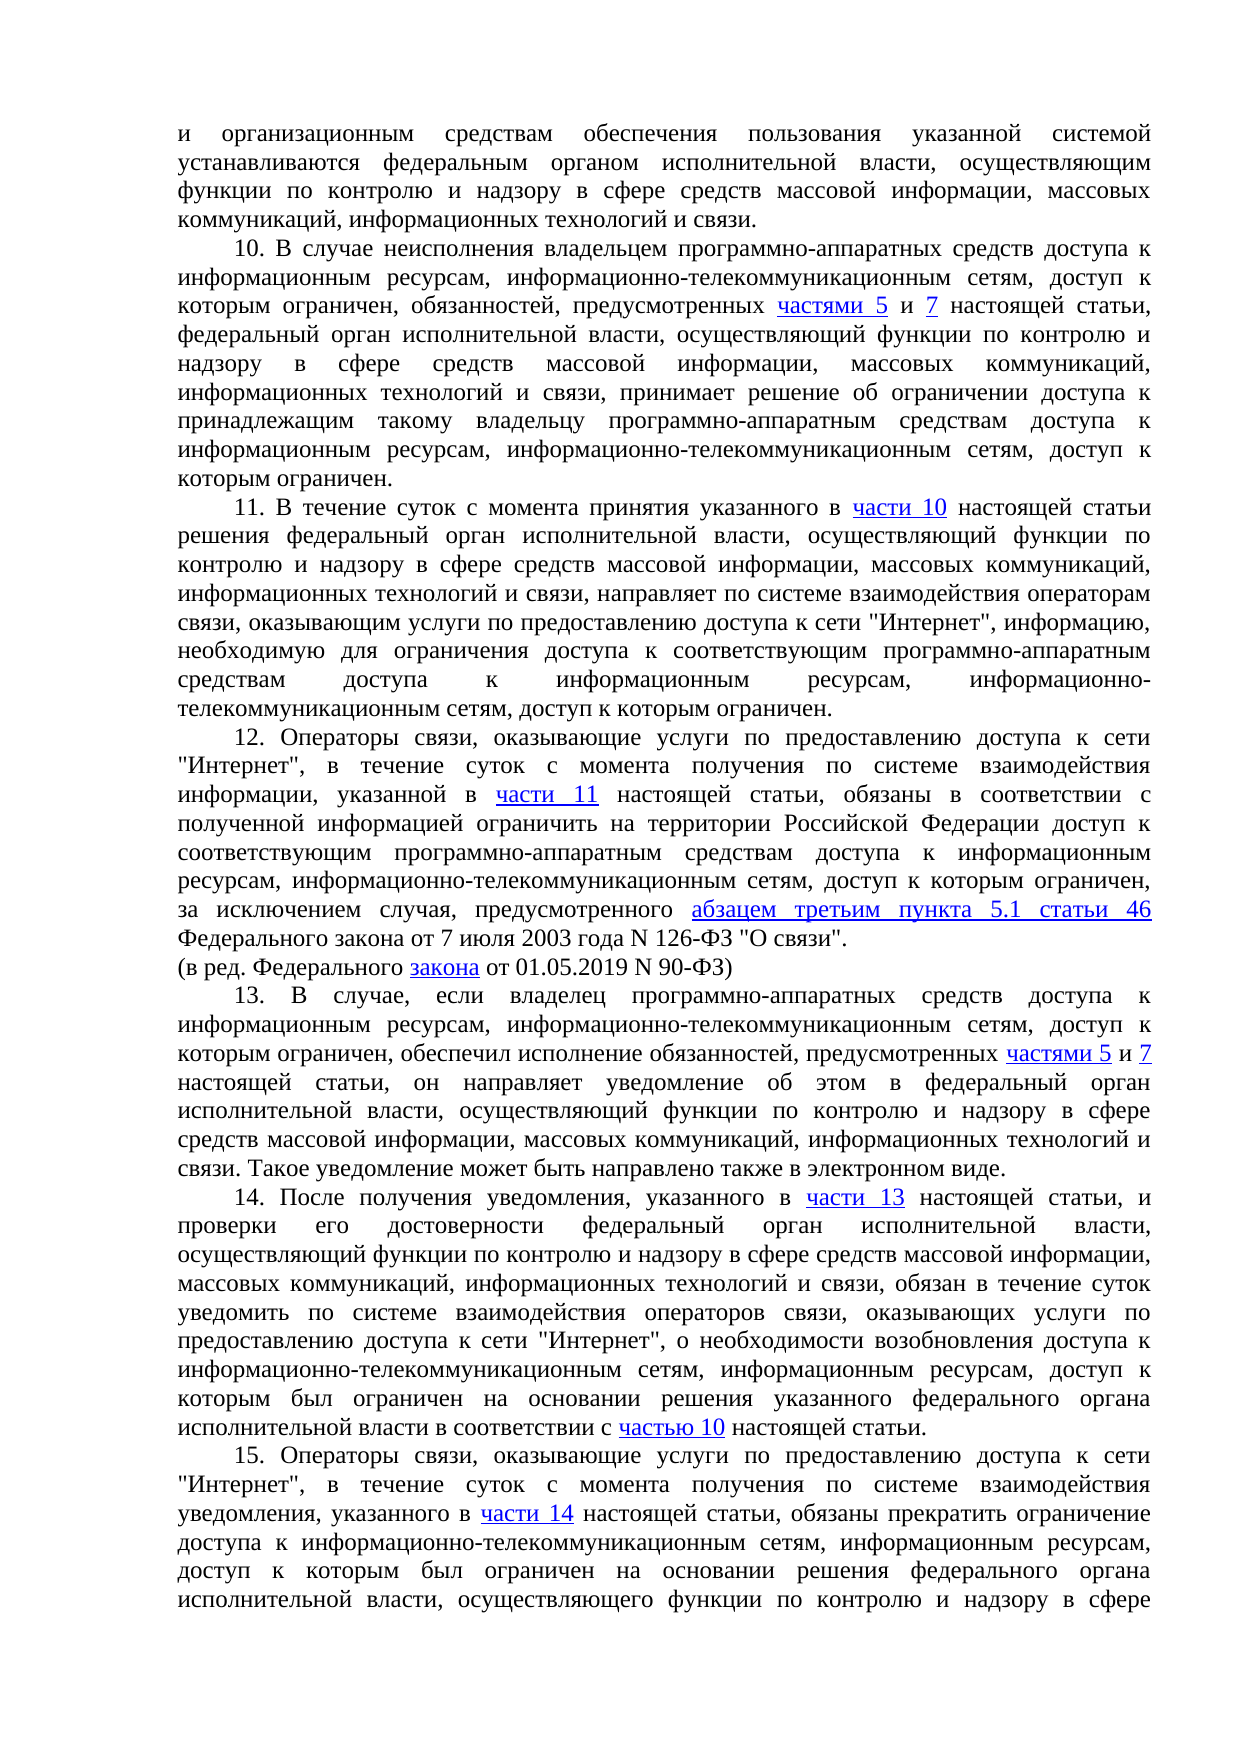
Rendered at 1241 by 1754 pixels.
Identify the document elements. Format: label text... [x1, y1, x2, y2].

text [177, 118, 1152, 233]
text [177, 1441, 1152, 1613]
text 10. В случае неисполнения владельцем программно-аппаратных средств доступа к информационным ресурсам, информационно-телекоммуникационным сетям, доступ к которым ограничен, обязанностей, предусмотренных частями 5 и 7 настоящей статьи, федеральный орган исполнительной власти, осуществляющий функции по контролю и надзору в сфере средств массовой информации, массовых коммуникаций, информационных технологий и связи, принимает решение об ограничении доступа к принадлежащим такому владельцу программно-аппаратным средствам доступа к информационным ресурсам, информационно-телекоммуникационным сетям, доступ к которым ограничен. [177, 233, 1152, 492]
text 13. В случае, если владелец программно-аппаратных средств доступа к информационным ресурсам, информационно-телекоммуникационным сетям, доступ к которым ограничен, обеспечил исполнение обязанностей, предусмотренных частями 5 и 7 настоящей статьи, он направляет уведомление об этом в федеральный орган исполнительной власти, осуществляющий функции по контролю и надзору в сфере средств массовой информации, массовых коммуникаций, информационных технологий и связи. Такое уведомление может быть направлено также в электронном виде. [177, 981, 1152, 1182]
text 11. В течение суток с момента принятия указанного в части 10 настоящей статьи решения федеральный орган исполнительной власти, осуществляющий функции по контролю и надзору в сфере средств массовой информации, массовых коммуникаций, информационных технологий и связи, направляет по системе взаимодействия операторам связи, оказывающим услуги по предоставлению доступа к сети "Интернет", информацию, необходимую для ограничения доступа к соответствующим программно-аппаратным средствам доступа к информационным ресурсам, информационно-телекоммуникационным сетям, доступ к которым ограничен. [177, 492, 1152, 722]
text (в ред. Федерального закона от 01.05.2019 N 90-ФЗ) [177, 952, 1152, 981]
text 14. После получения уведомления, указанного в части 13 настоящей статьи, и проверки его достоверности федеральный орган исполнительной власти, осуществляющий функции по контролю и надзору в сфере средств массовой информации, массовых коммуникаций, информационных технологий и связи, обязан в течение суток уведомить по системе взаимодействия операторов связи, оказывающих услуги по предоставлению доступа к сети "Интернет", о необходимости возобновления доступа к информационно-телекоммуникационным сетям, информационным ресурсам, доступ к которым был ограничен на основании решения указанного федерального органа исполнительной власти в соответствии с частью 10 настоящей статьи. [177, 1182, 1152, 1441]
text 12. Операторы связи, оказывающие услуги по предоставлению доступа к сети "Интернет", в течение суток с момента получения по системе взаимодействия информации, указанной в части 11 настоящей статьи, обязаны в соответствии с полученной информацией ограничить на территории Российской Федерации доступ к соответствующим программно-аппаратным средствам доступа к информационным ресурсам, информационно-телекоммуникационным сетям, доступ к которым ограничен, за исключением случая, предусмотренного абзацем третьим пункта 5.1 статьи 46 Федерального закона от 7 июля 2003 года N 126-ФЗ "О связи". [177, 722, 1152, 952]
